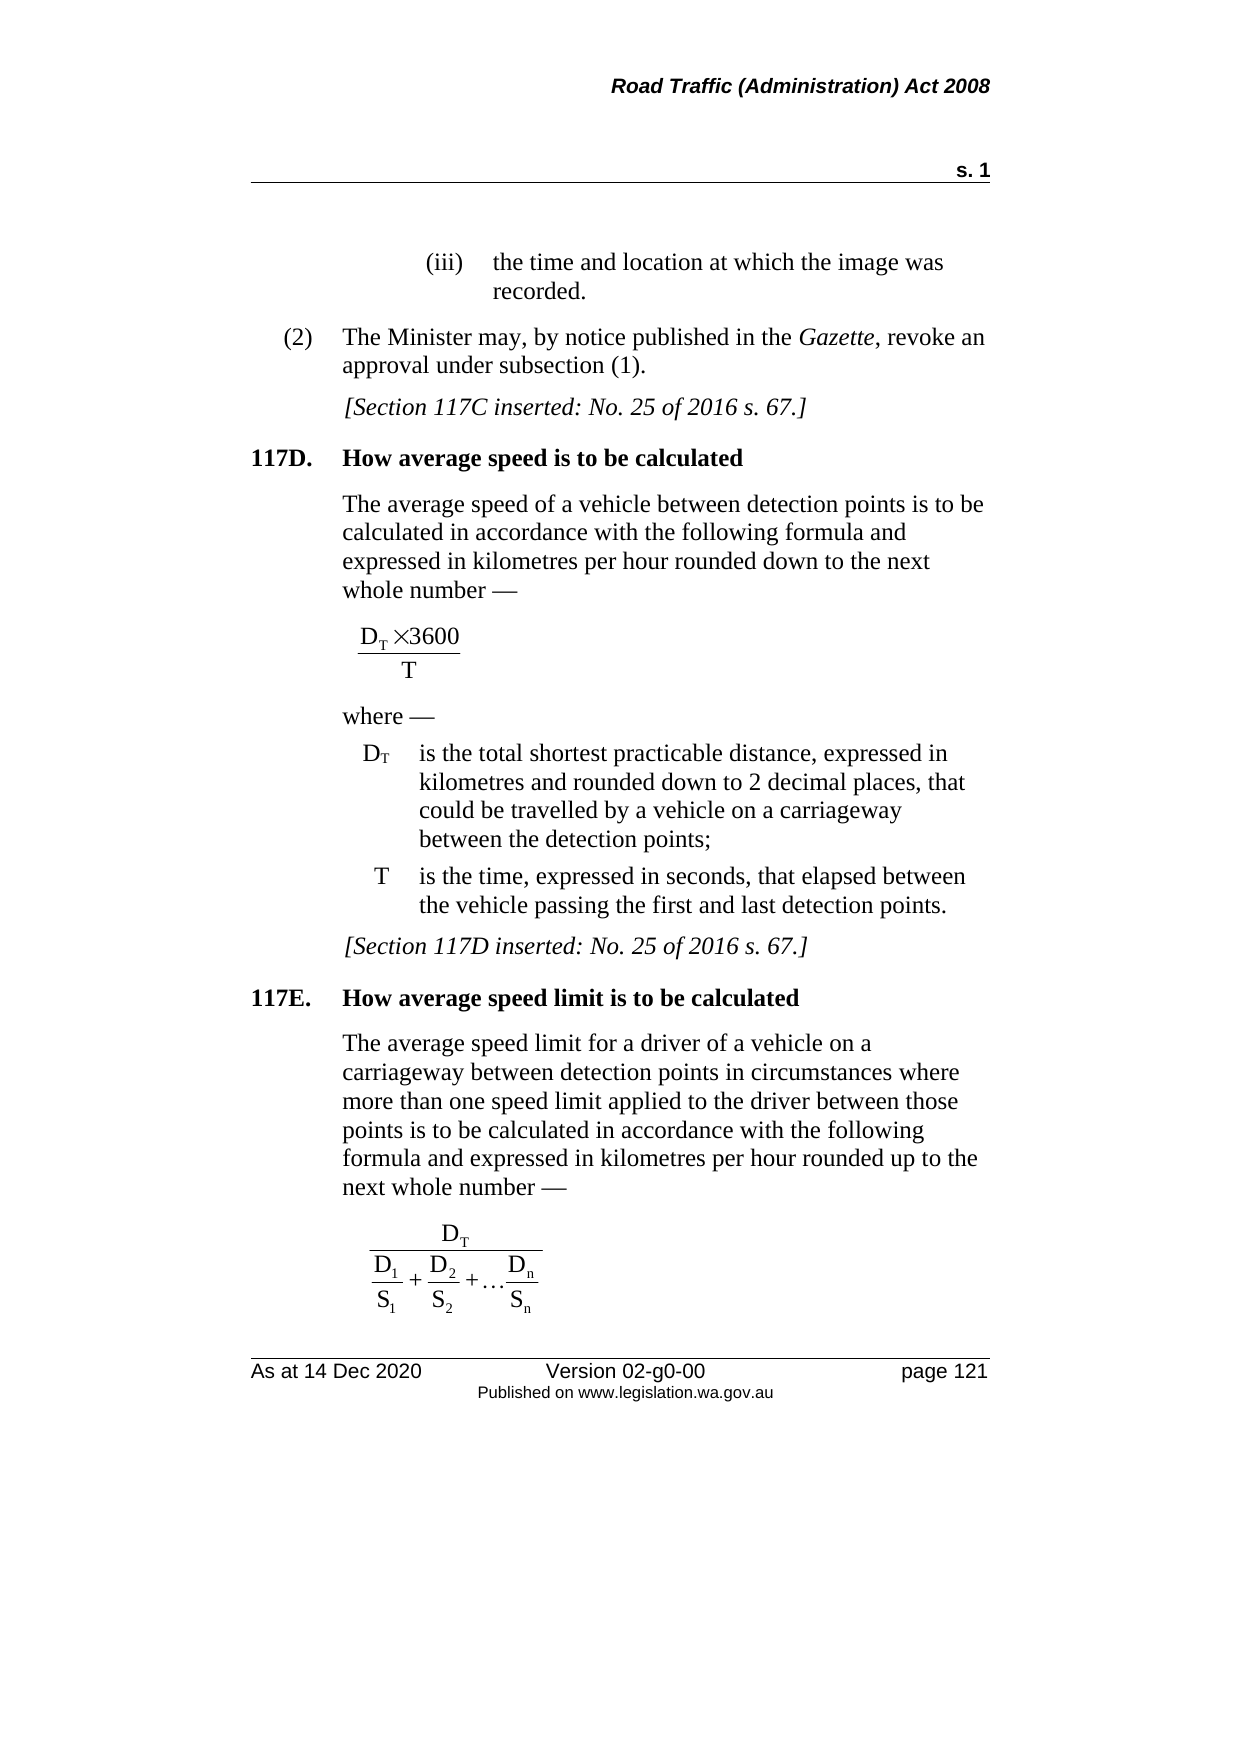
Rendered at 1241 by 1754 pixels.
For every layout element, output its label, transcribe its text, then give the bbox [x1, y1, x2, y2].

text The average speed limit for a driver of a vehicle on a carriageway between detection points in circumstances where more than one speed limit applied to the driver between those points is to be calculated in accordance with the following formula and expressed in kilometres per hour rounded up to the next whole number — [251, 1028, 990, 1201]
subtitle 117D. How average speed is to be calculated [251, 443, 990, 472]
text [Section 117D inserted: No. 25 of 2016 s. 67.] [251, 931, 990, 960]
subtitle 117E. How average speed limit is to be calculated [251, 983, 990, 1012]
text (iii) the time and location at which the image was recorded. [251, 247, 990, 305]
text where — [251, 701, 990, 730]
text T is the time, expressed in seconds, that elapsed between the vehicle passing the first and last detection points. [251, 861, 990, 919]
text DT is the total shortest practicable distance, expressed in kilometres and rounded down to 2 decimal places, that could be travelled by a vehicle on a carriageway between the detection points; [251, 738, 990, 853]
text [Section 117C inserted: No. 25 of 2016 s. 67.] [251, 392, 990, 420]
text (2) The Minister may, by notice published in the Gazette, revoke an approval under subsection (1). [251, 322, 990, 379]
text The average speed of a vehicle between detection points is to be calculated in accordance with the following formula and expressed in kilometres per hour rounded down to the next whole number — [251, 489, 990, 604]
